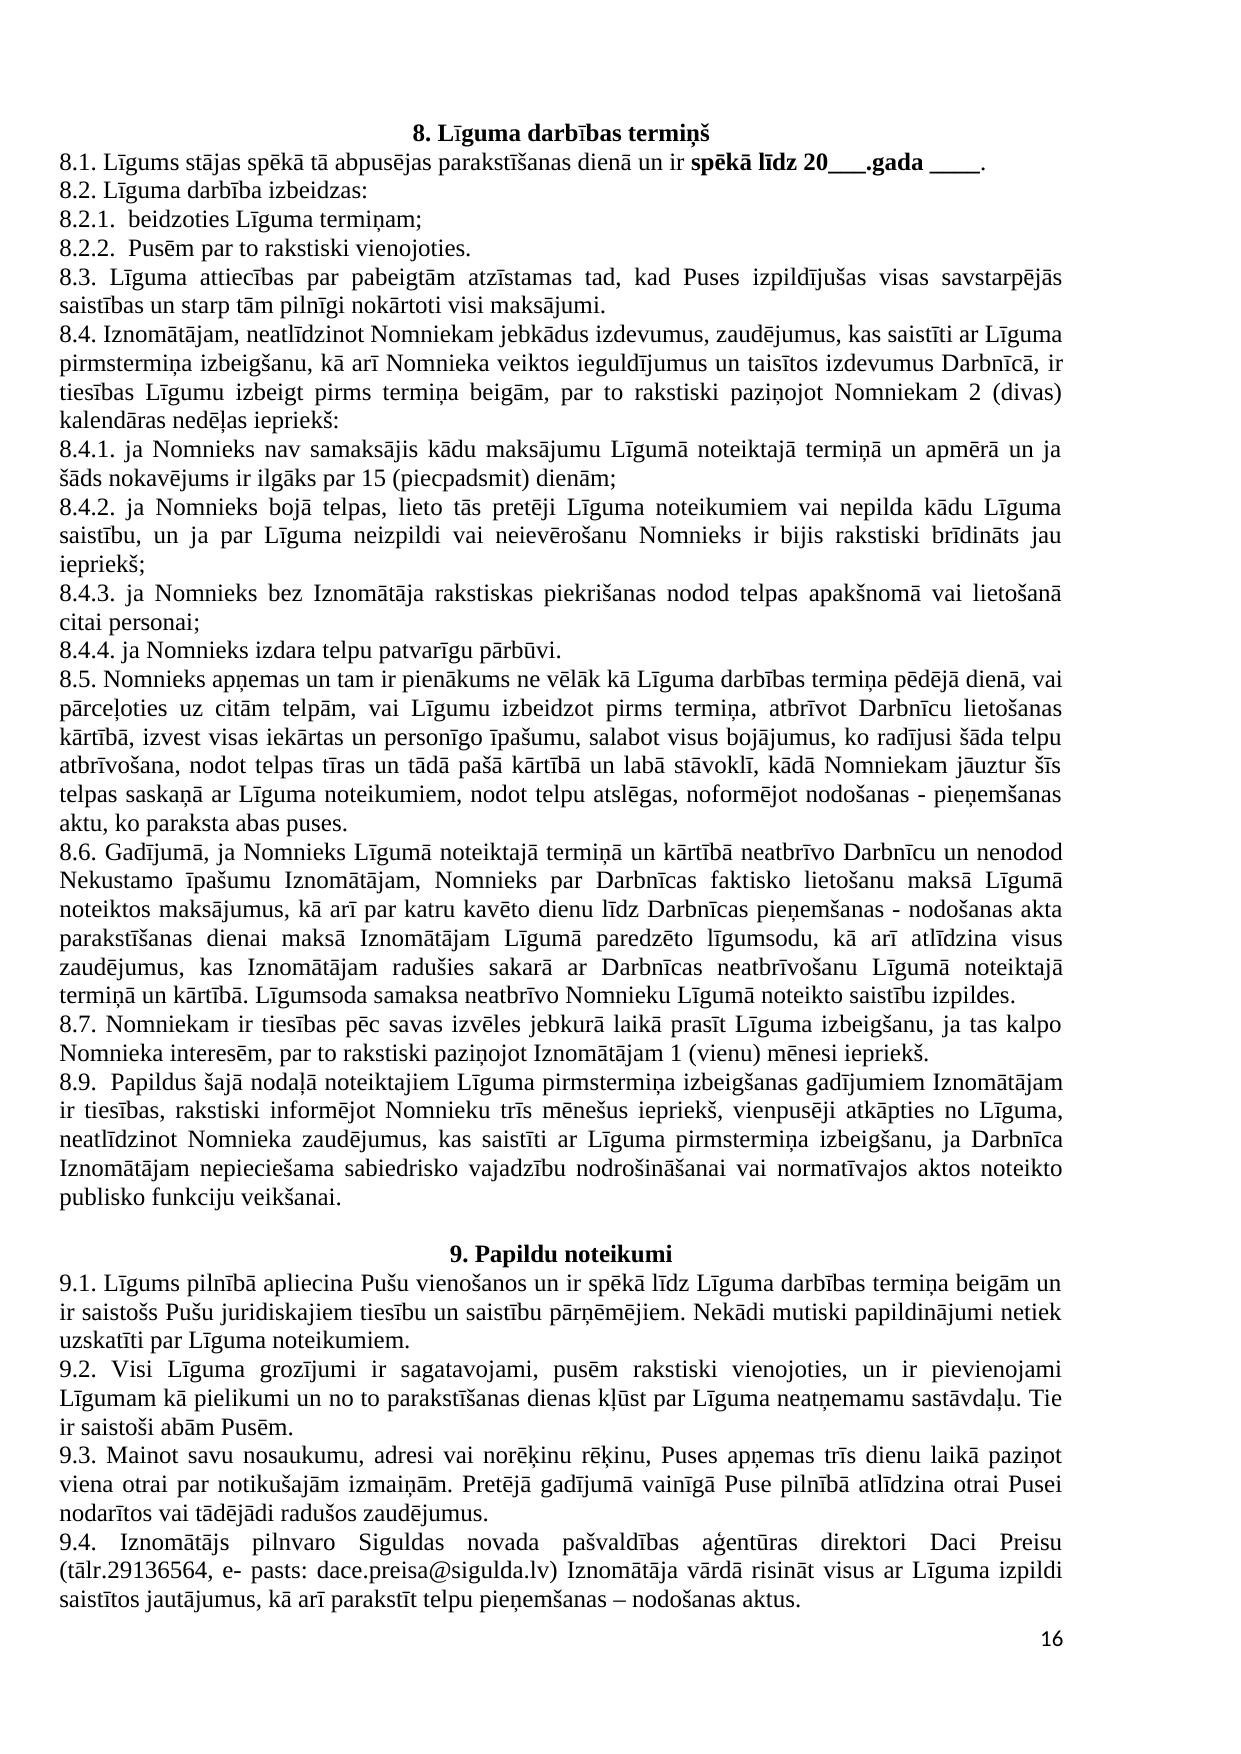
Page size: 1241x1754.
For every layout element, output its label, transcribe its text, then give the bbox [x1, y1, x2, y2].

text 8.7. Nomniekam ir tiesības pēc savas izvēles jebkurā laikā prasīt Līguma izbeigšanu, ja tas kalpo Nomnieka interesēm, par to rakstiski paziņojot Iznomātājam 1 (vienu) mēnesi iepriekš. [59, 1009, 1063, 1067]
text 8.4.4. ja Nomnieks izdara telpu patvarīgu pārbūvi. [59, 636, 1063, 664]
text 9. Papildu noteikumi [59, 1239, 1063, 1268]
text 8.6. Gadījumā, ja Nomnieks Līgumā noteiktajā termiņā un kārtībā neatbrīvo Darbnīcu un nenodod Nekustamo īpašumu Iznomātājam, Nomnieks par Darbnīcas faktisko lietošanu maksā Līgumā noteiktos maksājumus, kā arī par katru kavēto dienu līdz Darbnīcas pieņemšanas - nodošanas akta parakstīšanas dienai maksā Iznomātājam Līgumā paredzēto līgumsodu, kā arī atlīdzina visus zaudējumus, kas Iznomātājam radušies sakarā ar Darbnīcas neatbrīvošanu Līgumā noteiktajā termiņā un kārtībā. Līgumsoda samaksa neatbrīvo Nomnieku Līgumā noteikto saistību izpildes. [59, 837, 1063, 1009]
text 8.5. Nomnieks apņemas un tam ir pienākums ne vēlāk kā Līguma darbības termiņa pēdējā dienā, vai pārceļoties uz citām telpām, vai Līgumu izbeidzot pirms termiņa, atbrīvot Darbnīcu lietošanas kārtībā, izvest visas iekārtas un personīgo īpašumu, salabot visus bojājumus, ko radījusi šāda telpu atbrīvošana, nodot telpas tīras un tādā pašā kārtībā un labā stāvoklī, kādā Nomniekam jāuztur šīs telpas saskaņā ar Līguma noteikumiem, nodot telpu atslēgas, noformējot nodošanas - pieņemšanas aktu, ko paraksta abas puses. [59, 664, 1063, 837]
text 8.1. Līgums stājas spēkā tā abpusējas parakstīšanas dienā un ir spēkā līdz 20___.gada ____. [59, 147, 1063, 176]
text 9.4. Iznomātājs pilnvaro Siguldas novada pašvaldības aģentūras direktori Daci Preisu (tālr.29136564, e- pasts: dace.preisa@sigulda.lv) Iznomātāja vārdā risināt visus ar Līguma izpildi saistītos jautājumus, kā arī parakstīt telpu pieņemšanas – nodošanas aktus. [59, 1527, 1063, 1613]
text 8.4.3. ja Nomnieks bez Iznomātāja rakstiskas piekrišanas nodod telpas apakšnomā vai lietošanā citai personai; [59, 578, 1063, 636]
text 9.2. Visi Līguma grozījumi ir sagatavojami, pusēm rakstiski vienojoties, un ir pievienojami Līgumam kā pielikumi un no to parakstīšanas dienas kļūst par Līguma neatņemamu sastāvdaļu. Tie ir saistoši abām Pusēm. [59, 1354, 1063, 1441]
text 8.9. Papildus šajā nodaļā noteiktajiem Līguma pirmstermiņa izbeigšanas gadījumiem Iznomātājam ir tiesības, rakstiski informējot Nomnieku trīs mēnešus iepriekš, vienpusēji atkāpties no Līguma, neatlīdzinot Nomnieka zaudējumus, kas saistīti ar Līguma pirmstermiņa izbeigšanu, ja Darbnīca Iznomātājam nepieciešama sabiedrisko vajadzību nodrošināšanai vai normatīvajos aktos noteikto publisko funkciju veikšanai. [59, 1067, 1063, 1211]
text 8.4. Iznomātājam, neatlīdzinot Nomniekam jebkādus izdevumus, zaudējumus, kas saistīti ar Līguma pirmstermiņa izbeigšanu, kā arī Nomnieka veiktos ieguldījumus un taisītos izdevumus Darbnīcā, ir tiesības Līgumu izbeigt pirms termiņa beigām, par to rakstiski paziņojot Nomniekam 2 (divas) kalendāras nedēļas iepriekš: [59, 319, 1063, 434]
text 8.2.2. Pusēm par to rakstiski vienojoties. [59, 233, 1063, 262]
text 8.3. Līguma attiecības par pabeigtām atzīstamas tad, kad Puses izpildījušas visas savstarpējās saistības un starp tām pilnīgi nokārtoti visi maksājumi. [59, 262, 1063, 319]
text 8.2. Līguma darbība izbeidzas: [59, 176, 1063, 204]
text 9.3. Mainot savu nosaukumu, adresi vai norēķinu rēķinu, Puses apņemas trīs dienu laikā paziņot viena otrai par notikušajām izmaiņām. Pretējā gadījumā vainīgā Puse pilnībā atlīdzina otrai Pusei nodarītos vai tādējādi radušos zaudējumus. [59, 1441, 1063, 1527]
text 9.1. Līgums pilnībā apliecina Pušu vienošanos un ir spēkā līdz Līguma darbības termiņa beigām un ir saistošs Pušu juridiskajiem tiesību un saistību pārņēmējiem. Nekādi mutiski papildinājumi netiek uzskatīti par Līguma noteikumiem. [59, 1268, 1063, 1354]
text 8.2.1. beidzoties Līguma termiņam; [59, 204, 1063, 233]
text 8.4.1. ja Nomnieks nav samaksājis kādu maksājumu Līgumā noteiktajā termiņā un apmērā un ja šāds nokavējums ir ilgāks par 15 (piecpadsmit) dienām; [59, 434, 1063, 492]
text 8.4.2. ja Nomnieks bojā telpas, lieto tās pretēji Līguma noteikumiem vai nepilda kādu Līguma saistību, un ja par Līguma neizpildi vai neievērošanu Nomnieks ir bijis rakstiski brīdināts jau iepriekš; [59, 492, 1063, 578]
text 8. Līguma darbības termiņš [59, 118, 1063, 147]
